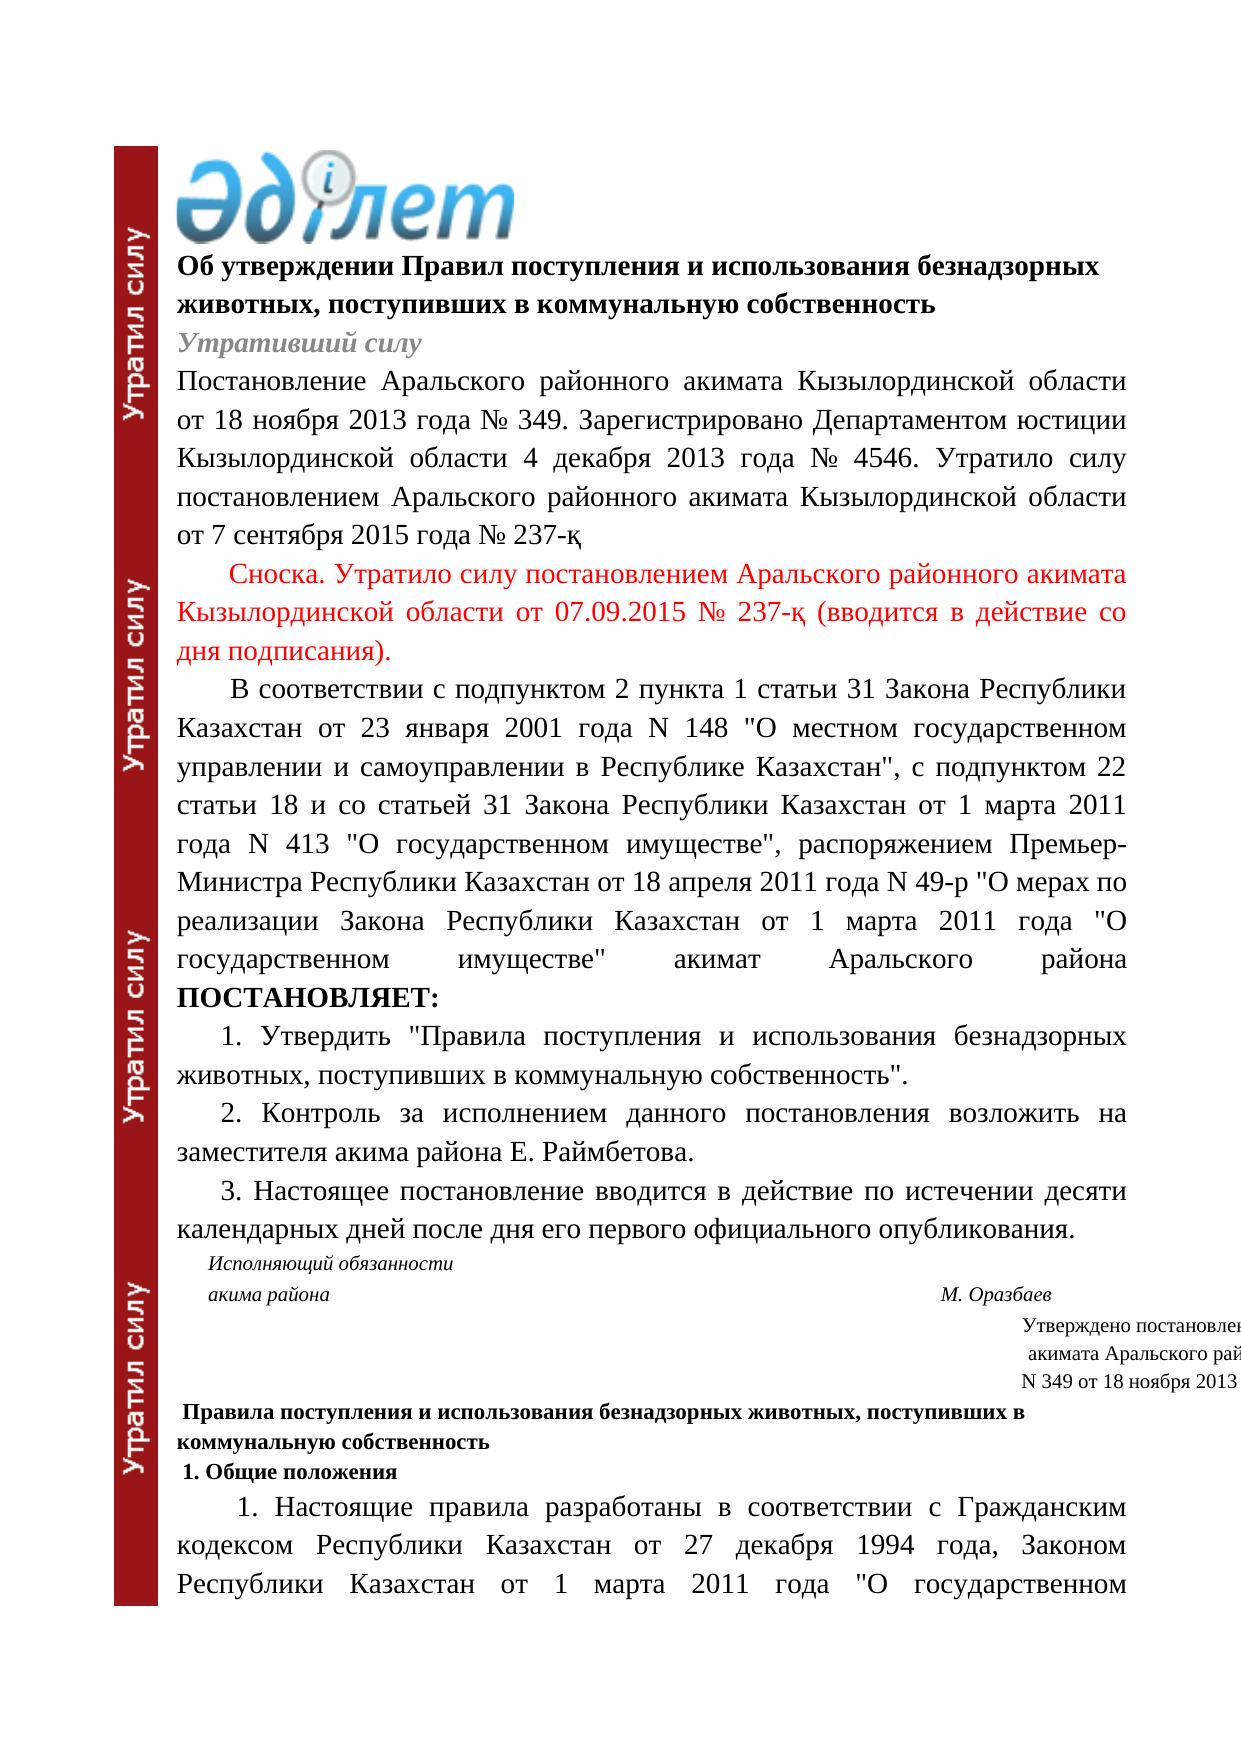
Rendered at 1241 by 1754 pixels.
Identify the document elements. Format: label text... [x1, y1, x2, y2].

picture [114, 146, 158, 248]
text 1. Утвердить "Правила поступления и использования безнадзорных животных, поступивших в коммунальную собственность". [112, 1018, 1128, 1091]
picture [114, 1245, 158, 1250]
text 3. Настоящее постановление вводится в действие по истечении десяти календарных дней после дня его первого официального опубликования. [112, 1173, 1128, 1245]
picture [114, 358, 158, 363]
table_header Исполняющий обязанности [101, 1250, 1240, 1281]
picture [114, 1168, 158, 1173]
picture [114, 551, 158, 556]
picture [114, 1485, 158, 1489]
picture [114, 1599, 158, 1606]
picture [114, 667, 158, 672]
text 1. Общие положения [112, 1458, 1128, 1485]
text В соответствии с подпунктом 2 пункта 1 статьи 31 Закона Республики Казахстан от 23 января 2001 года N 148 "О местном государственном управлении и самоуправлении в Республике Казахстан", с подпунктом 22 статьи 18 и со статьей 31 Закона Республики Казахстан от 1 марта 2011 года N 413 "О государственном имуществе", распоряжением Премьер-Министра Республики Казахстан от 18 апреля 2011 года N 49-р "О мерах по реализации Закона Республики Казахстан от 1 марта 2011 года "О государственном имуществе" акимат Аральского района ПОСТАНОВЛЯЕТ: [112, 672, 1128, 1013]
table_header [101, 1312, 912, 1398]
table_cell акима района [101, 1281, 939, 1312]
picture [114, 1013, 158, 1018]
picture [114, 320, 158, 325]
text 2. Контроль за исполнением данного постановления возложить на заместителя акима района Е. Раймбетова. [112, 1096, 1128, 1168]
picture [114, 1091, 158, 1096]
picture [176, 150, 515, 244]
text Постановление Аральского районного акимата Кызылординской области от 18 ноября 2013 года № 349. Зарегистрировано Департаментом юстиции Кызылординской области 4 декабря 2013 года № 4546. Утратило силу постановлением Аральского районного акимата Кызылординской области от 7 сентября 2015 года № 237-қ [112, 363, 1128, 551]
text Об утверждении Правил поступления и использования безнадзорных животных, поступивших в коммунальную собственность [112, 248, 1128, 320]
text Правила поступления и использования безнадзорных животных, поступивших в коммунальную собственность [112, 1398, 1128, 1454]
text Утративший силу [112, 325, 1128, 358]
picture [114, 1454, 158, 1458]
table_header Утверждено постановлением акимата Аральского района N 349 от 18 ноября 2013 года [912, 1312, 1240, 1398]
text Сноска. Утратило силу постановлением Аральского районного акимата Кызылординской области от 07.09.2015 № 237-қ (вводится в действие со дня подписания). [112, 556, 1128, 667]
table_cell М. Оразбаев [939, 1281, 1240, 1312]
